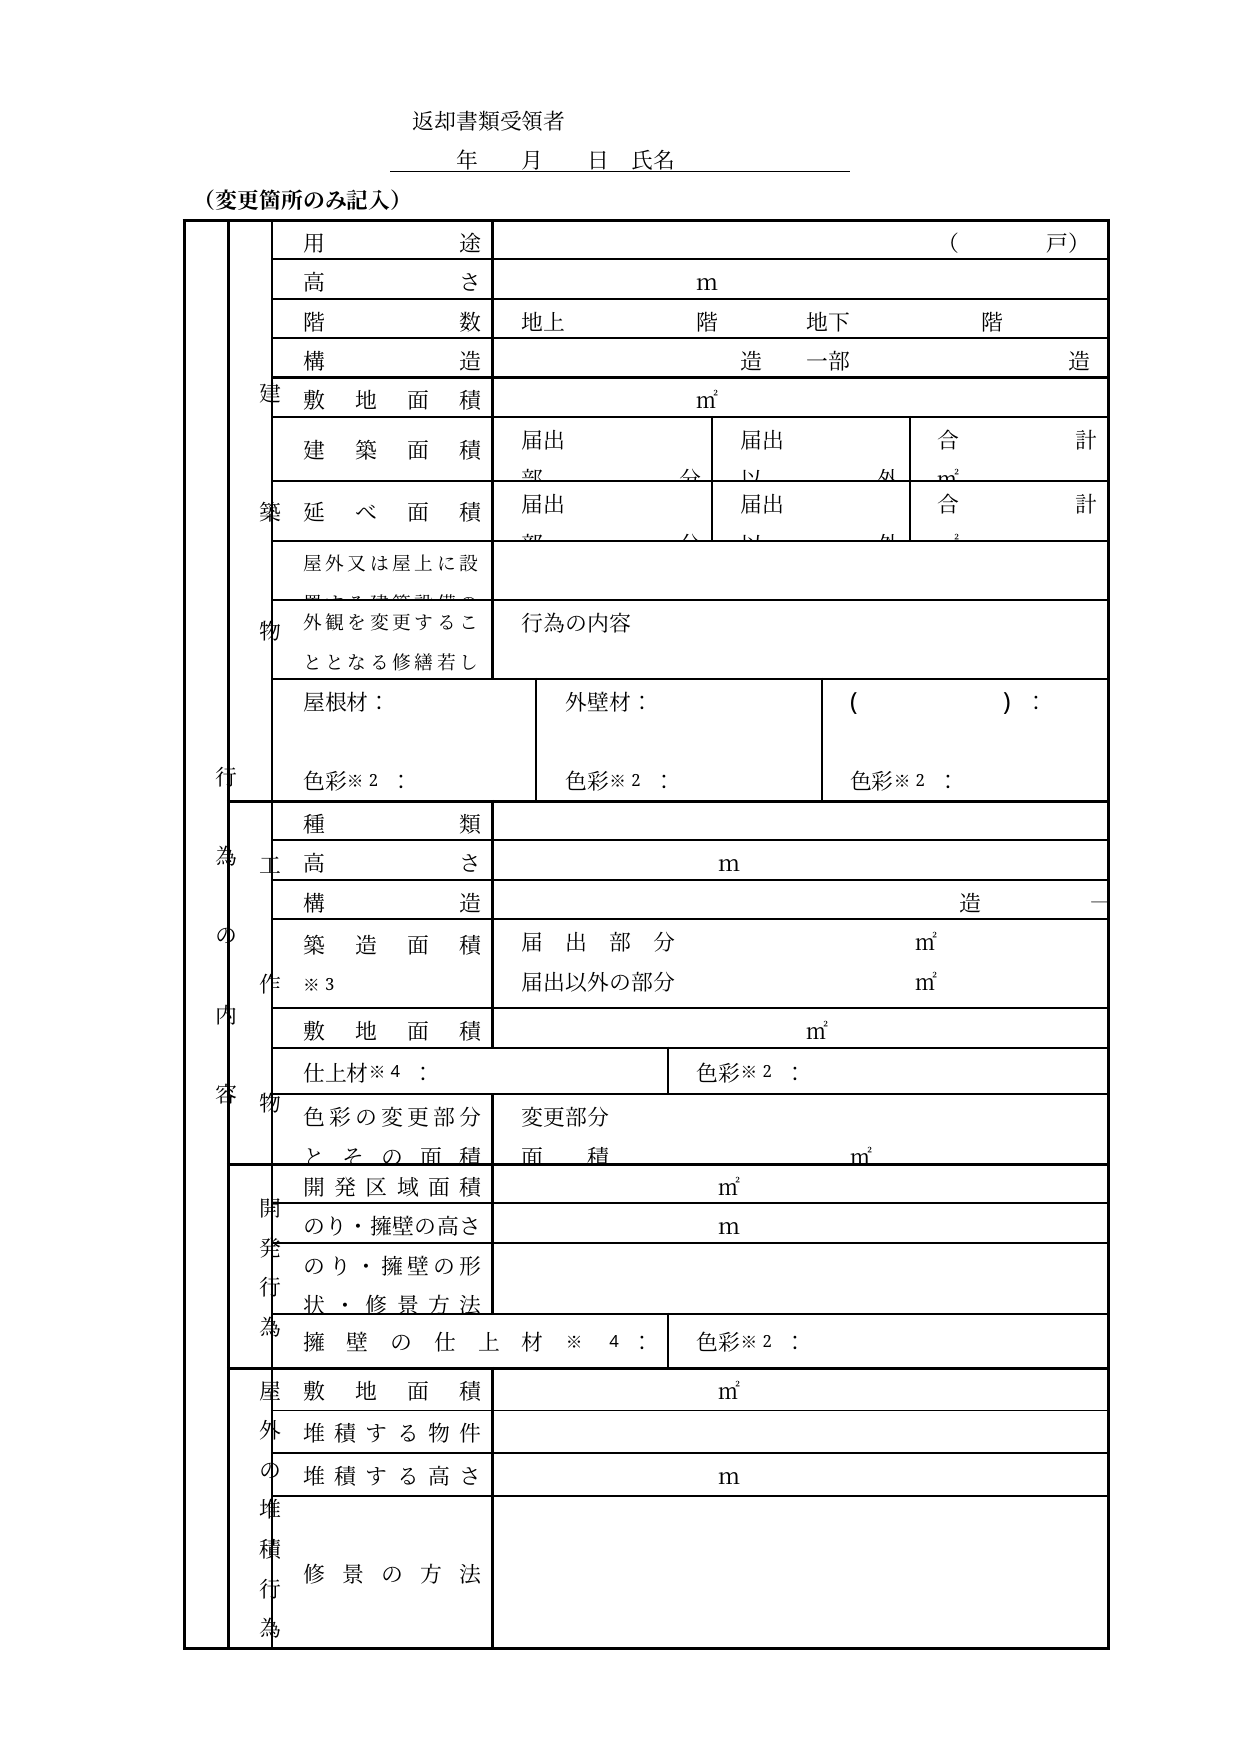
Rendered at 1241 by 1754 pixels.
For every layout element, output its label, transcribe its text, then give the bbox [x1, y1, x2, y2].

table_cell 外観を変更することとなる修繕若しくは模様替又は色彩の変更 [273, 601, 491, 678]
table_cell 仕上材※4： [273, 1049, 667, 1093]
table_cell 開発区域面積 [273, 1166, 491, 1202]
table_cell 階数 [273, 300, 491, 337]
table_cell ( )： 色彩※2： [823, 680, 1107, 800]
table_cell 屋 外 の 堆 積 行 為 [230, 1370, 271, 1647]
table_cell 敷地面積 [273, 1370, 491, 1409]
table_cell 色彩※2： [669, 1315, 1107, 1367]
text （変更箇所のみ記入） [150, 179, 1090, 219]
text 年 月 日 氏名 [150, 140, 1090, 179]
table_cell 建築面積 [273, 418, 491, 480]
table_cell 修景の方法 [273, 1497, 491, 1647]
table_cell ｍ [494, 1204, 1107, 1242]
table_cell 高 さ ※1 [273, 260, 491, 298]
table_cell [494, 1411, 1107, 1452]
table_cell ㎡ [494, 1370, 1107, 1409]
table_cell 堆積する物件 [273, 1411, 491, 1452]
table_cell ｍ [494, 1454, 1107, 1495]
table_cell 延べ面積 [273, 482, 491, 539]
table_cell 種類 [273, 803, 491, 839]
table_cell 地上 階 地下 階 [494, 300, 1107, 337]
table_header 行 為 の 内 容 [186, 222, 227, 1647]
table_cell [494, 1244, 1107, 1313]
table_cell 届 出 部 分 ㎡ 届出以外の部分 ㎡ 合 計 ㎡ [494, 920, 1107, 1007]
table_cell 外壁材： 色彩※2： [537, 680, 821, 800]
table_header （ 戸） [494, 222, 1107, 258]
table_cell 堆積する高さ [273, 1454, 491, 1495]
table_cell 屋根材： 色彩※2： [273, 680, 535, 800]
table_cell 変更部分 面 積 ㎡ [494, 1095, 1107, 1163]
table_cell 造 一部 造 [494, 339, 1107, 376]
table_cell 構造 [273, 339, 491, 376]
table_cell [494, 803, 1107, 839]
table_cell 届出 以外 ㎡ [713, 418, 909, 480]
table_cell 高さ [273, 841, 491, 878]
table_cell 届出 以外 ㎡ [713, 482, 909, 539]
table_cell のり・擁壁の形状・修景方法 [273, 1244, 491, 1313]
table_header 用途 [273, 222, 491, 258]
table_cell のり・擁壁の高さ [273, 1204, 491, 1242]
table_cell ㎡ [494, 1166, 1107, 1202]
table_cell 開 発 行 為 [230, 1166, 271, 1367]
table_cell 敷 地 面 積 ※3 [273, 1009, 491, 1047]
table_cell 屋外又は屋上に設置する建築設備の種類 [273, 542, 491, 598]
table_cell [494, 542, 1107, 598]
table_cell ｍ [494, 841, 1107, 878]
table_cell 工 作 物 [230, 803, 271, 1163]
table_cell 敷地面積 [273, 379, 491, 416]
table_cell [494, 1497, 1107, 1647]
table_cell 届出 部分 ㎡ [494, 418, 711, 480]
table_cell ㎡ [494, 379, 1107, 416]
table_cell 色彩の変更部分 とその面積 [273, 1095, 491, 1163]
table_cell 届出 部分 ㎡ [494, 482, 711, 539]
table_cell 行為の内容 行為の面積 ㎡ [494, 601, 1107, 678]
table_cell 擁壁の仕上材※4： [273, 1315, 667, 1367]
table_cell ｍ [494, 260, 1107, 298]
table_cell 色彩※2： [669, 1049, 1107, 1093]
table_cell 合計 ㎡ [911, 482, 1107, 539]
table_cell 造 一部 造 [494, 881, 1107, 918]
table_cell 構造 [273, 881, 491, 918]
table_cell ㎡ [494, 1009, 1107, 1047]
text 返却書類受領者 [150, 100, 1090, 140]
table_header 建 築 物 [230, 222, 271, 800]
table_cell 築 造 面 積 ※3 [273, 920, 491, 1007]
table_cell 合計 ㎡ [911, 418, 1107, 480]
